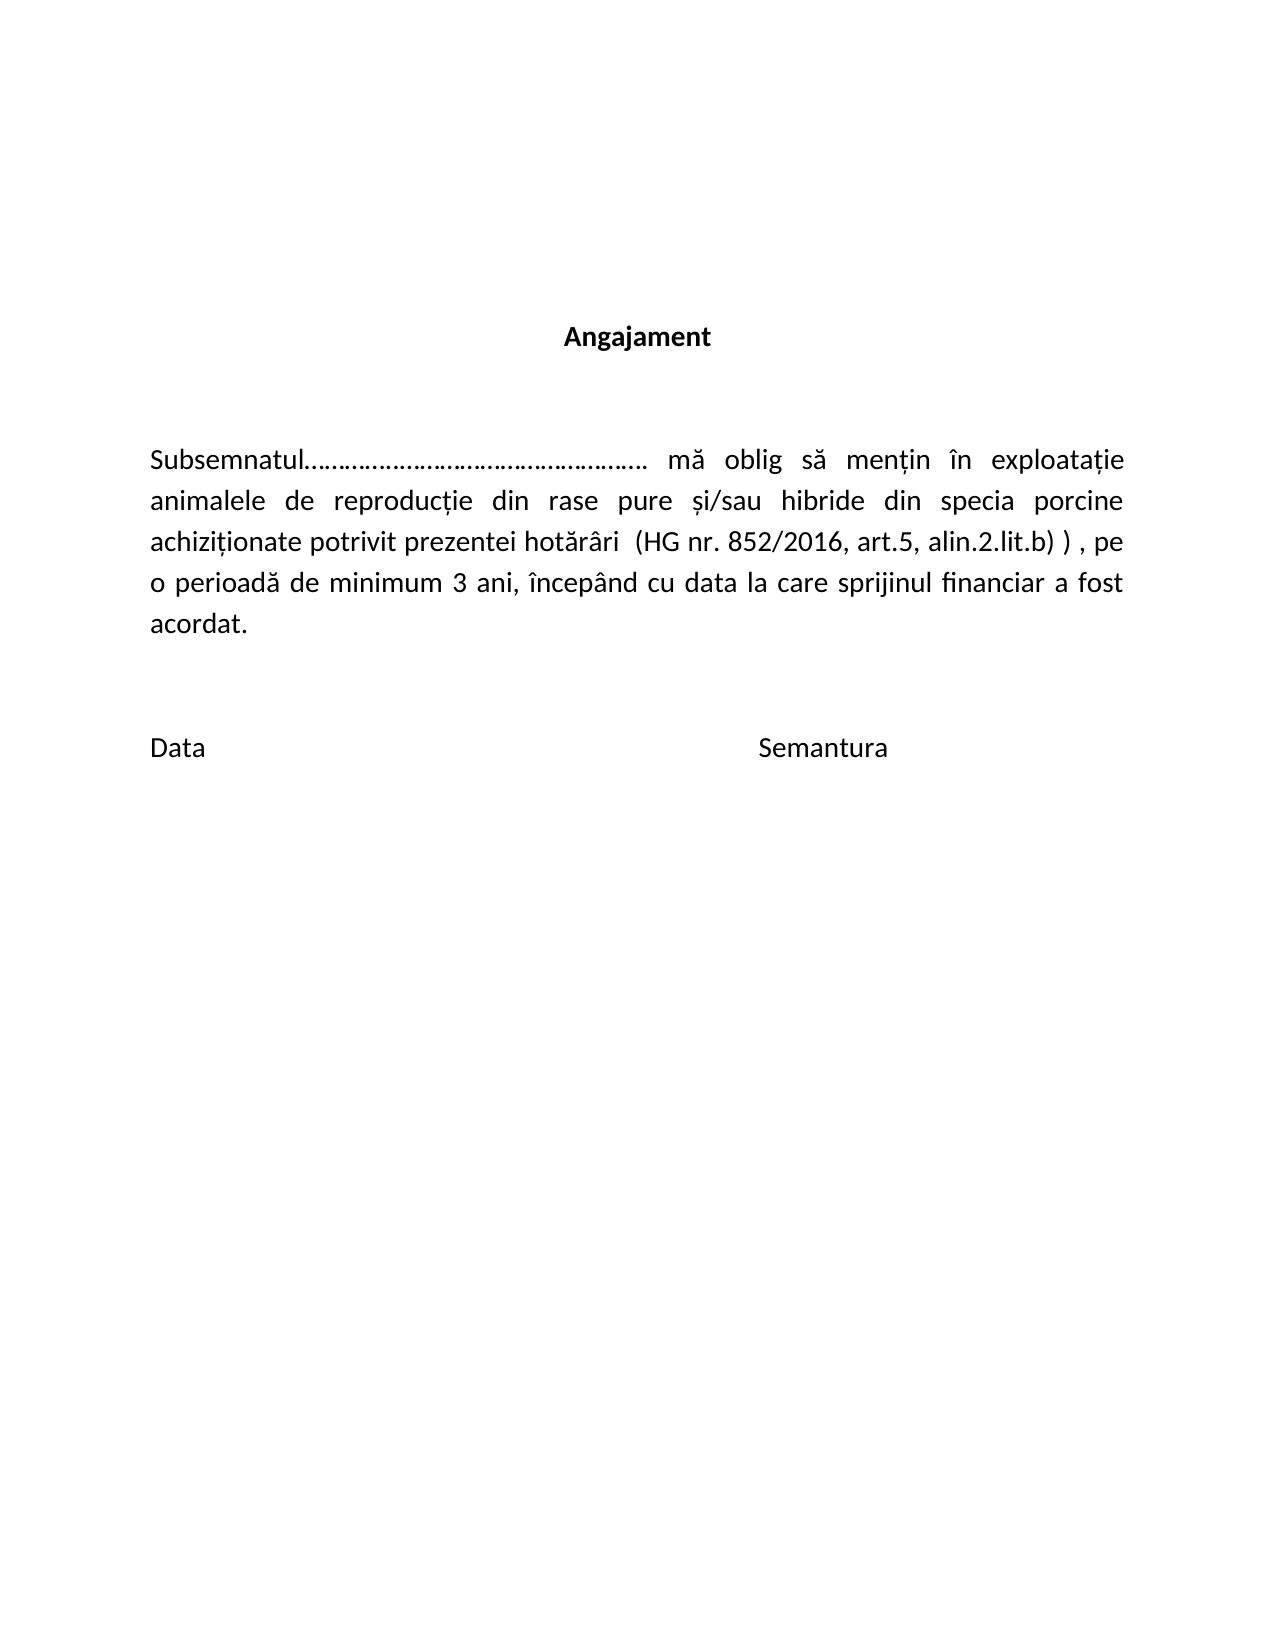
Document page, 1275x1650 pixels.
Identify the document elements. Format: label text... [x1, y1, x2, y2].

text Angajament [150, 318, 1125, 353]
text Subsemnatul…………..………………………………. mă oblig să menţin în exploataţie animalele de reproducţie din rase pure şi/sau hibride din specia porcine achiziţionate potrivit prezentei hotărâri (HG nr. 852/2016, art.5, alin.2.lit.b) ) , pe o perioadă de minimum 3 ani, începând cu data la care sprijinul financiar a fost acordat. [150, 441, 1125, 641]
text Data Semantura [150, 729, 1125, 764]
